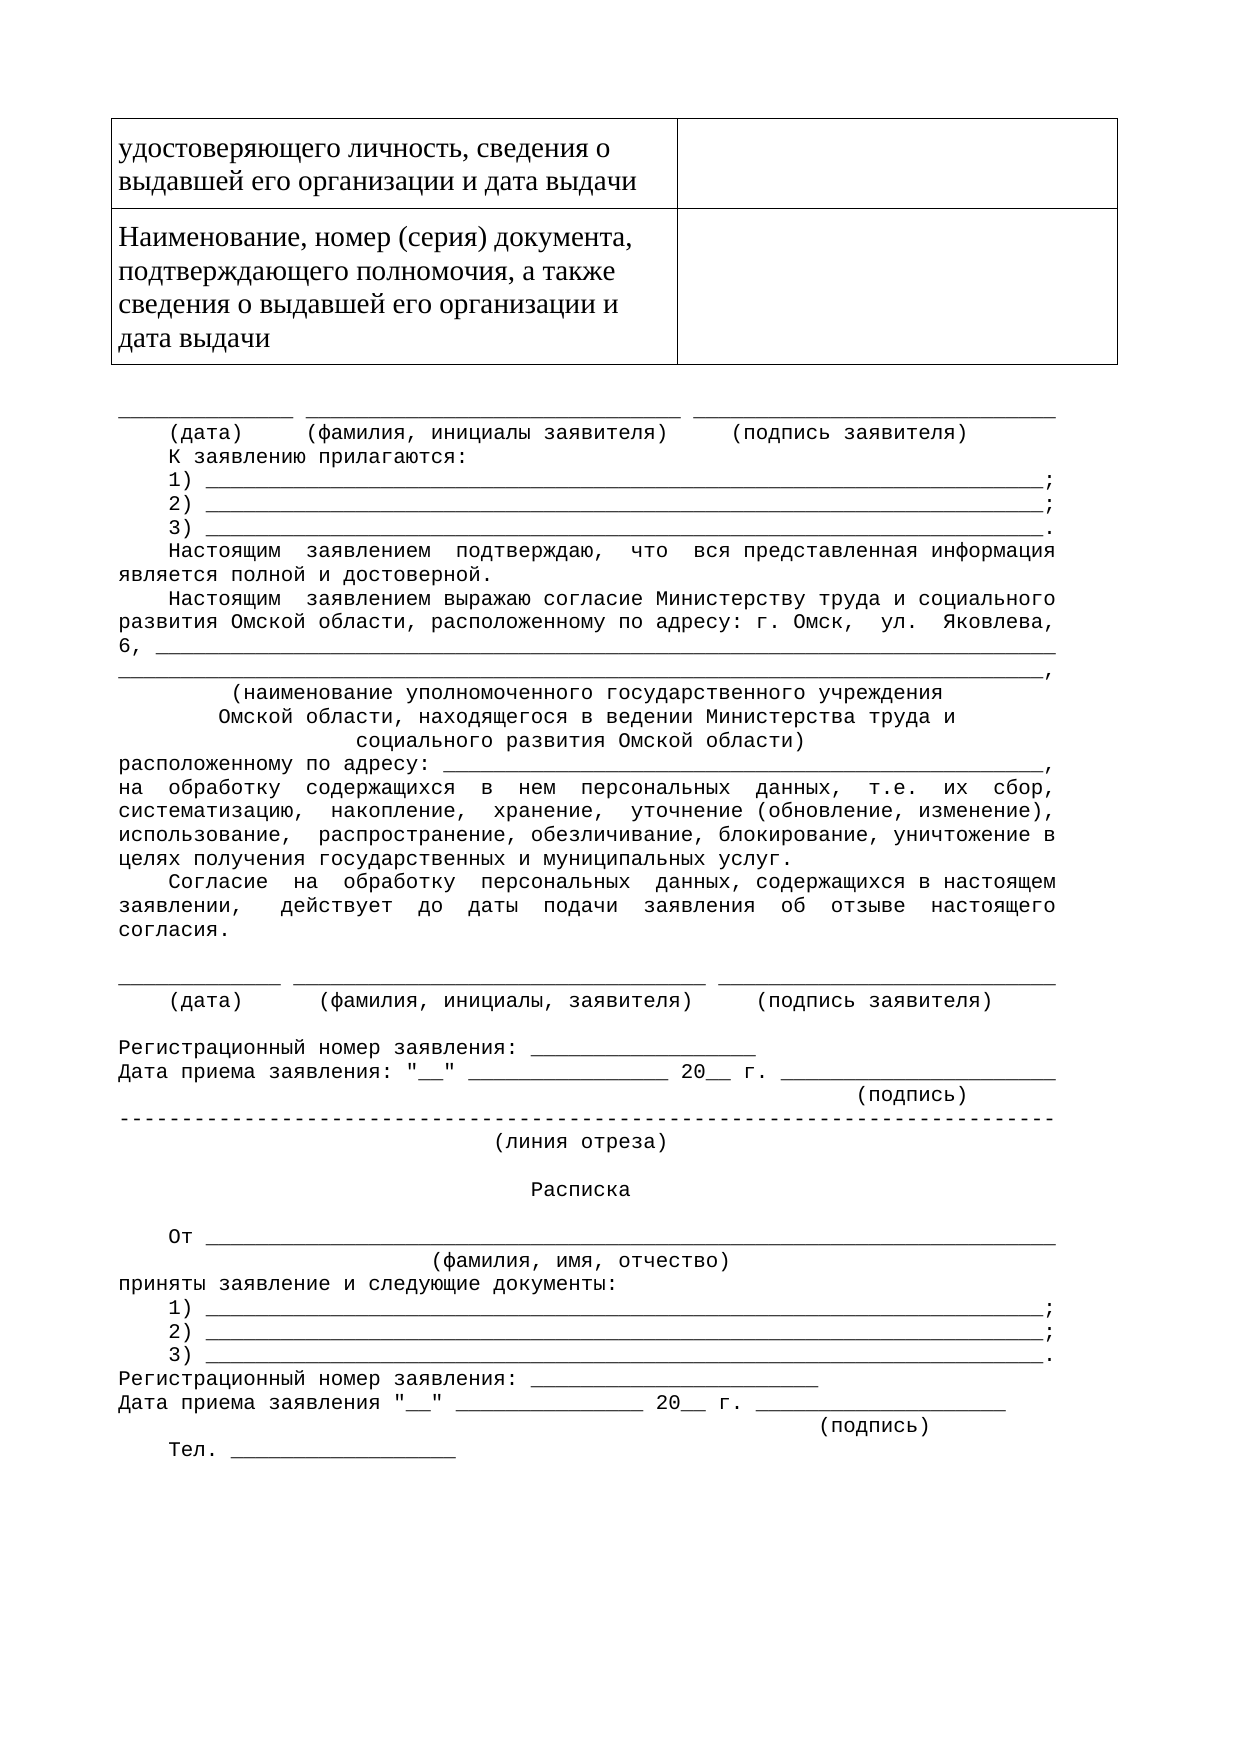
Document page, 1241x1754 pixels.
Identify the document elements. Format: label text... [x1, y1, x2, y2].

text Расписка [118, 1179, 1181, 1202]
text развития Омской области, расположенному по адресу: г. Омск, ул. Яковлева, [118, 611, 1181, 635]
text Дата приема заявления: "__" ________________ 20__ г. ______________________ [118, 1061, 1181, 1084]
text Настоящим заявлением подтверждаю, что вся представленная информация [118, 540, 1181, 564]
text (наименование уполномоченного государственного учреждения [118, 682, 1181, 706]
text (дата) (фамилия, инициалы заявителя) (подпись заявителя) [118, 422, 1181, 446]
text 2) ___________________________________________________________________; [118, 493, 1181, 517]
text (фамилия, имя, отчество) [118, 1250, 1181, 1273]
text _____________ _________________________________ ___________________________ [118, 966, 1181, 990]
text 1) ___________________________________________________________________; [118, 1297, 1181, 1321]
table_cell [112, 119, 677, 207]
text 6, ________________________________________________________________________ [118, 635, 1181, 659]
text Регистрационный номер заявления: _______________________ [118, 1368, 1181, 1392]
text __________________________________________________________________________, [118, 659, 1181, 682]
text 2) ___________________________________________________________________; [118, 1321, 1181, 1344]
text (подпись) [118, 1084, 1181, 1108]
text согласия. [118, 919, 1181, 942]
text целях получения государственных и муниципальных услуг. [118, 848, 1181, 871]
text Регистрационный номер заявления: __________________ [118, 1037, 1181, 1061]
table_cell Наименование, номер (серия) документа, подтверждающего полномочия, а также сведения о выдавшей его организации и дата выдачи [112, 209, 677, 364]
text 3) ___________________________________________________________________. [118, 1344, 1181, 1368]
text 3) ___________________________________________________________________. [118, 517, 1181, 540]
table_cell [678, 209, 1117, 364]
text Дата приема заявления "__" _______________ 20__ г. ____________________ [118, 1392, 1181, 1415]
text является полной и достоверной. [118, 564, 1181, 588]
text систематизацию, накопление, хранение, уточнение (обновление, изменение), [118, 801, 1181, 824]
text социального развития Омской области) [118, 729, 1181, 753]
text Настоящим заявлением выражаю согласие Министерству труда и социального [118, 588, 1181, 611]
text (линия отреза) [118, 1132, 1181, 1155]
text приняты заявление и следующие документы: [118, 1273, 1181, 1297]
text на обработку содержащихся в нем персональных данных, т.е. их сбор, [118, 777, 1181, 801]
text расположенному по адресу: ________________________________________________, [118, 753, 1181, 777]
text использование, распространение, обезличивание, блокирование, уничтожение в [118, 824, 1181, 848]
text От ____________________________________________________________________ [118, 1226, 1181, 1250]
text Тел. __________________ [118, 1439, 1181, 1463]
text Омской области, находящегося в ведении Министерства труда и [118, 706, 1181, 729]
table_cell [678, 119, 1117, 207]
text --------------------------------------------------------------------------- [118, 1108, 1181, 1132]
text Согласие на обработку персональных данных, содержащихся в настоящем [118, 871, 1181, 895]
text заявлении, действует до даты подачи заявления об отзыве настоящего [118, 895, 1181, 919]
text (подпись) [118, 1415, 1181, 1439]
text 1) ___________________________________________________________________; [118, 469, 1181, 493]
text К заявлению прилагаются: [118, 446, 1181, 469]
text (дата) (фамилия, инициалы, заявителя) (подпись заявителя) [118, 990, 1181, 1013]
text ______________ ______________________________ _____________________________ [118, 398, 1181, 422]
